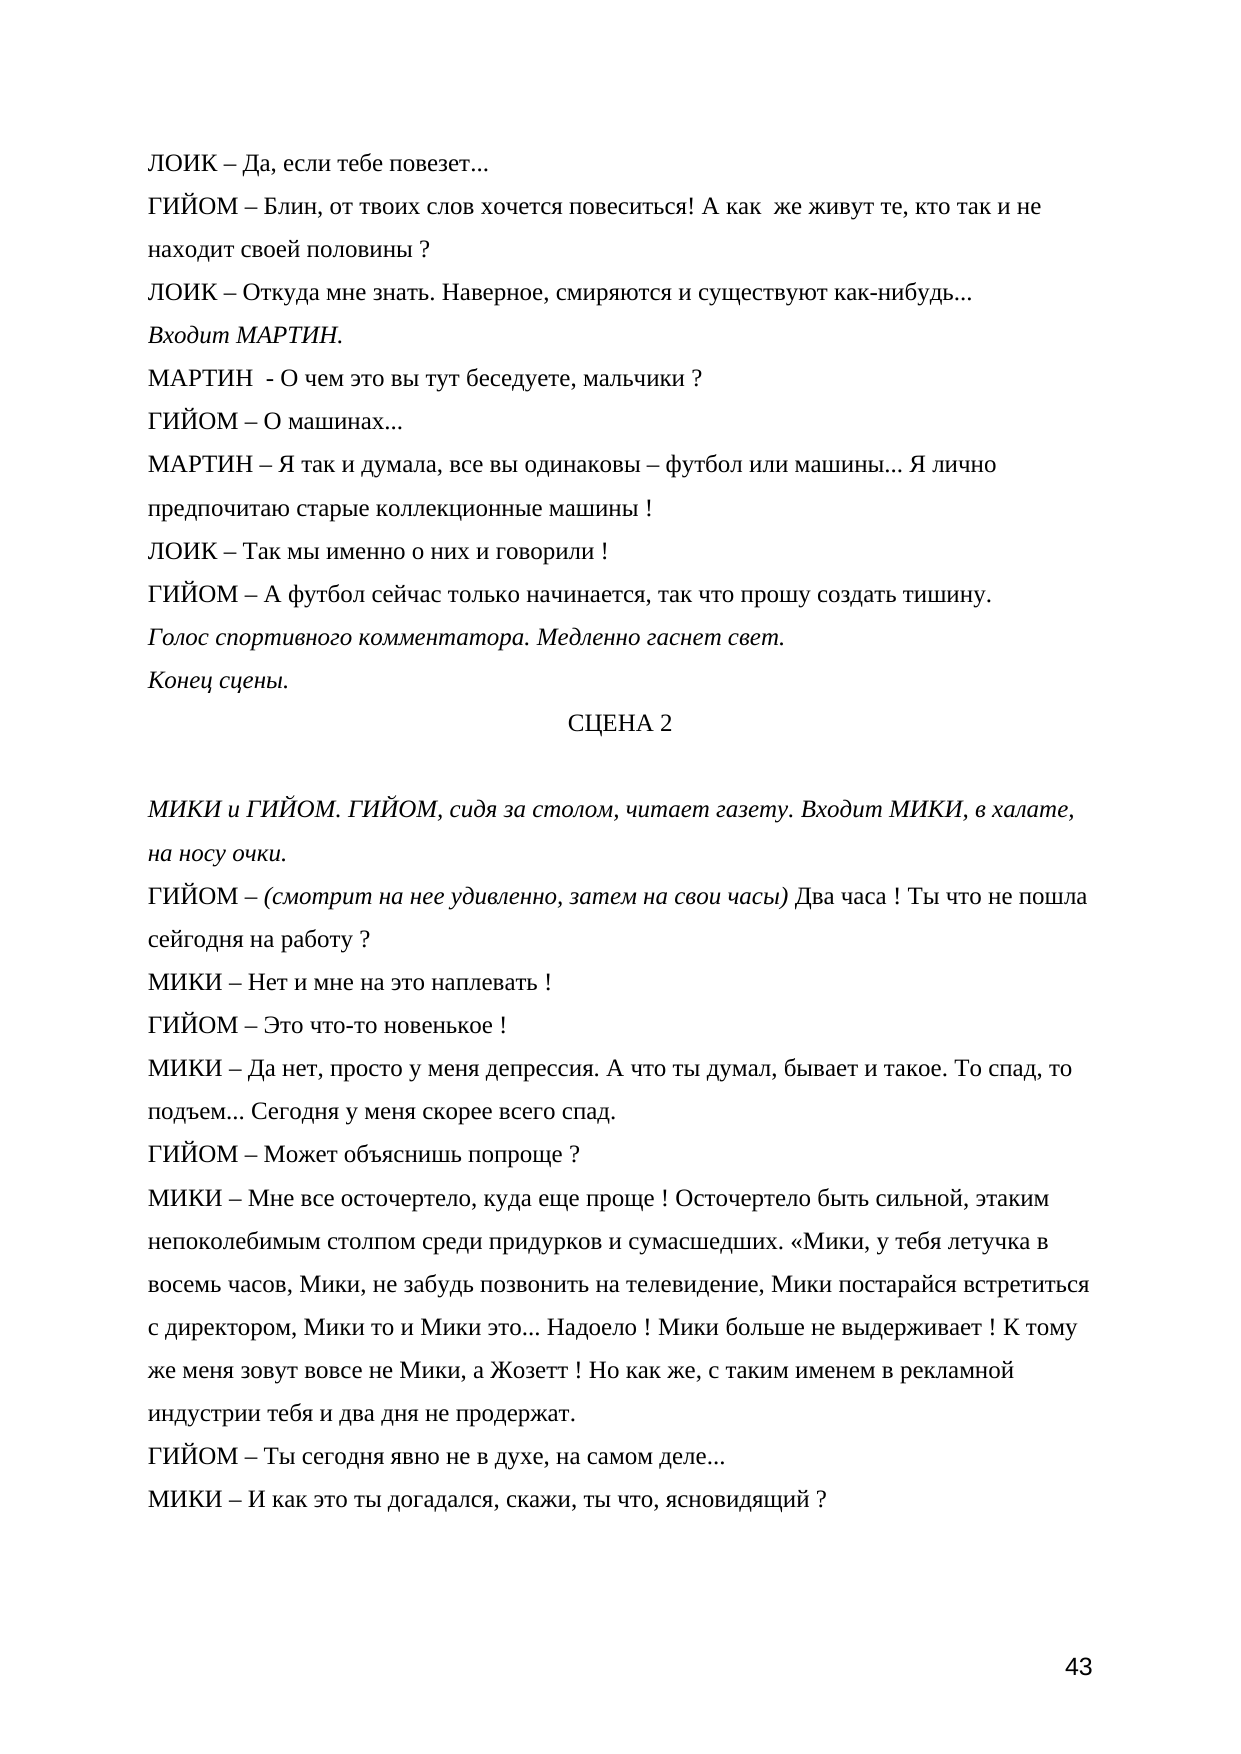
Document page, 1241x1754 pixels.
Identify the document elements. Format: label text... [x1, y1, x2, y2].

text ГИЙОМ – Ты сегодня явно не в духе, на самом деле... [148, 1441, 1093, 1470]
text ГИЙОМ – О машинах... [148, 406, 1093, 435]
text Входит МАРТИН. [148, 320, 1093, 349]
text Конец сцены. [148, 665, 1093, 694]
text МИКИ – Мне все осточертело, куда еще проще ! Осточертело быть сильной, этаким непоколебимым столпом среди придурков и сумасшедших. «Мики, у тебя летучка в восемь часов, Мики, не забудь позвонить на телевидение, Мики постарайся встретиться с директором, Мики то и Мики это... Надоело ! Мики больше не выдерживает ! К тому же меня зовут вовсе не Мики, а Жозетт ! Но как же, с таким именем в рекламной индустрии тебя и два дня не продержат. [148, 1183, 1093, 1427]
text МИКИ – Да нет, просто у меня депрессия. А что ты думал, бывает и такое. То спад, то подъем... Сегодня у меня скорее всего спад. [148, 1053, 1093, 1125]
text Голос спортивного комментатора. Медленно гаснет свет. [148, 622, 1093, 651]
text ЛОИК – Так мы именно о них и говорили ! [148, 536, 1093, 564]
text СЦЕНА 2 [148, 708, 1093, 737]
text ГИЙОМ – А футбол сейчас только начинается, так что прошу создать тишину. [148, 579, 1093, 608]
text МИКИ и ГИЙОМ. ГИЙОМ, сидя за столом, читает газету. Входит МИКИ, в халате, на носу очки. [148, 794, 1093, 866]
text ГИЙОМ – Может объяснишь попроще ? [148, 1139, 1093, 1168]
text ГИЙОМ – Блин, от твоих слов хочется повеситься! А как же живут те, кто так и не находит своей половины ? [148, 191, 1093, 263]
text МАРТИН – Я так и думала, все вы одинаковы – футбол или машины... Я лично предпочитаю старые коллекционные машины ! [148, 449, 1093, 521]
text МИКИ – И как это ты догадался, скажи, ты что, ясновидящий ? [148, 1484, 1093, 1513]
text ГИЙОМ – Это что-то новенькое ! [148, 1010, 1093, 1039]
text ЛОИК – Откуда мне знать. Наверное, смиряются и существуют как-нибудь... [148, 277, 1093, 306]
text ЛОИК – Да, если тебе повезет... [148, 148, 1093, 176]
text ГИЙОМ – (смотрит на нее удивленно, затем на свои часы) Два часа ! Ты что не пошла сейгодня на работу ? [148, 881, 1093, 953]
text МАРТИН - О чем это вы тут беседуете, мальчики ? [148, 363, 1093, 392]
text МИКИ – Нет и мне на это наплевать ! [148, 967, 1093, 996]
